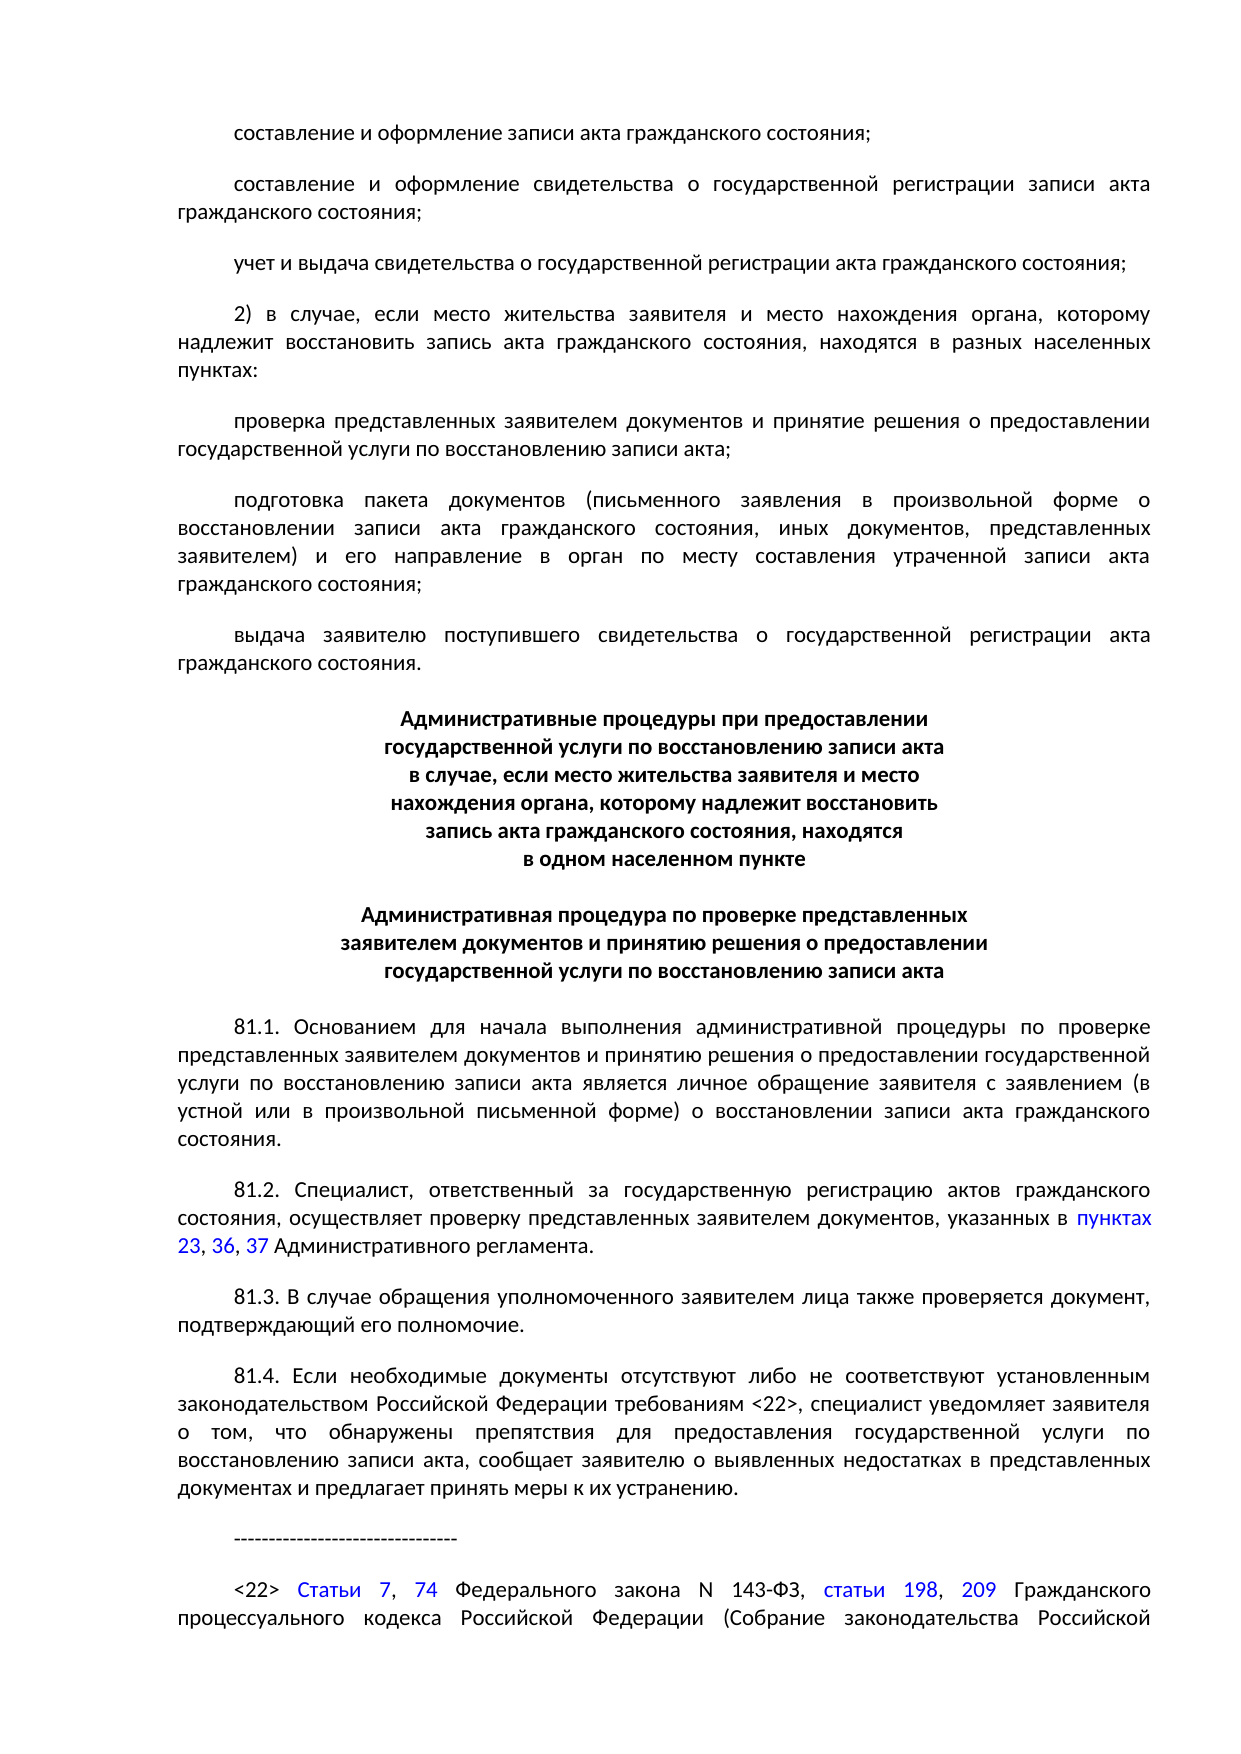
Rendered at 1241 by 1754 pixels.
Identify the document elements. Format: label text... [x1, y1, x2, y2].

title в одном населенном пункте [177, 844, 1152, 872]
text проверка представленных заявителем документов и принятие решения о предоставлении государственной услуги по восстановлению записи акта; [177, 406, 1152, 462]
text составление и оформление записи акта гражданского состояния; [177, 118, 1152, 146]
text учет и выдача свидетельства о государственной регистрации акта гражданского состояния; [177, 248, 1152, 276]
text составление и оформление свидетельства о государственной регистрации записи акта гражданского состояния; [177, 169, 1152, 225]
text 81.3. В случае обращения уполномоченного заявителем лица также проверяется документ, подтверждающий его полномочие. [177, 1282, 1152, 1338]
text -------------------------------- [177, 1524, 1152, 1552]
title государственной услуги по восстановлению записи акта [177, 732, 1152, 760]
title Административная процедура по проверке представленных [177, 900, 1152, 928]
text 81.2. Специалист, ответственный за государственную регистрацию актов гражданского состояния, осуществляет проверку представленных заявителем документов, указанных в пунктах 23, 36, 37 Административного регламента. [177, 1175, 1152, 1259]
title нахождения органа, которому надлежит восстановить [177, 788, 1152, 816]
text 81.1. Основанием для начала выполнения административной процедуры по проверке представленных заявителем документов и принятию решения о предоставлении государственной услуги по восстановлению записи акта является личное обращение заявителя с заявлением (в устной или в произвольной письменной форме) о восстановлении записи акта гражданского состояния. [177, 1012, 1152, 1152]
text выдача заявителю поступившего свидетельства о государственной регистрации акта гражданского состояния. [177, 620, 1152, 676]
text 81.4. Если необходимые документы отсутствуют либо не соответствуют установленным законодательством Российской Федерации требованиям <22>, специалист уведомляет заявителя о том, что обнаружены препятствия для предоставления государственной услуги по восстановлению записи акта, сообщает заявителю о выявленных недостатках в представленных документах и предлагает принять меры к их устранению. [177, 1361, 1152, 1501]
title заявителем документов и принятию решения о предоставлении [177, 928, 1152, 956]
title в случае, если место жительства заявителя и место [177, 760, 1152, 788]
text 2) в случае, если место жительства заявителя и место нахождения органа, которому надлежит восстановить запись акта гражданского состояния, находятся в разных населенных пунктах: [177, 299, 1152, 383]
title государственной услуги по восстановлению записи акта [177, 956, 1152, 984]
title запись акта гражданского состояния, находятся [177, 816, 1152, 844]
title Административные процедуры при предоставлении [177, 704, 1152, 732]
text подготовка пакета документов (письменного заявления в произвольной форме о восстановлении записи акта гражданского состояния, иных документов, представленных заявителем) и его направление в орган по месту составления утраченной записи акта гражданского состояния; [177, 485, 1152, 597]
